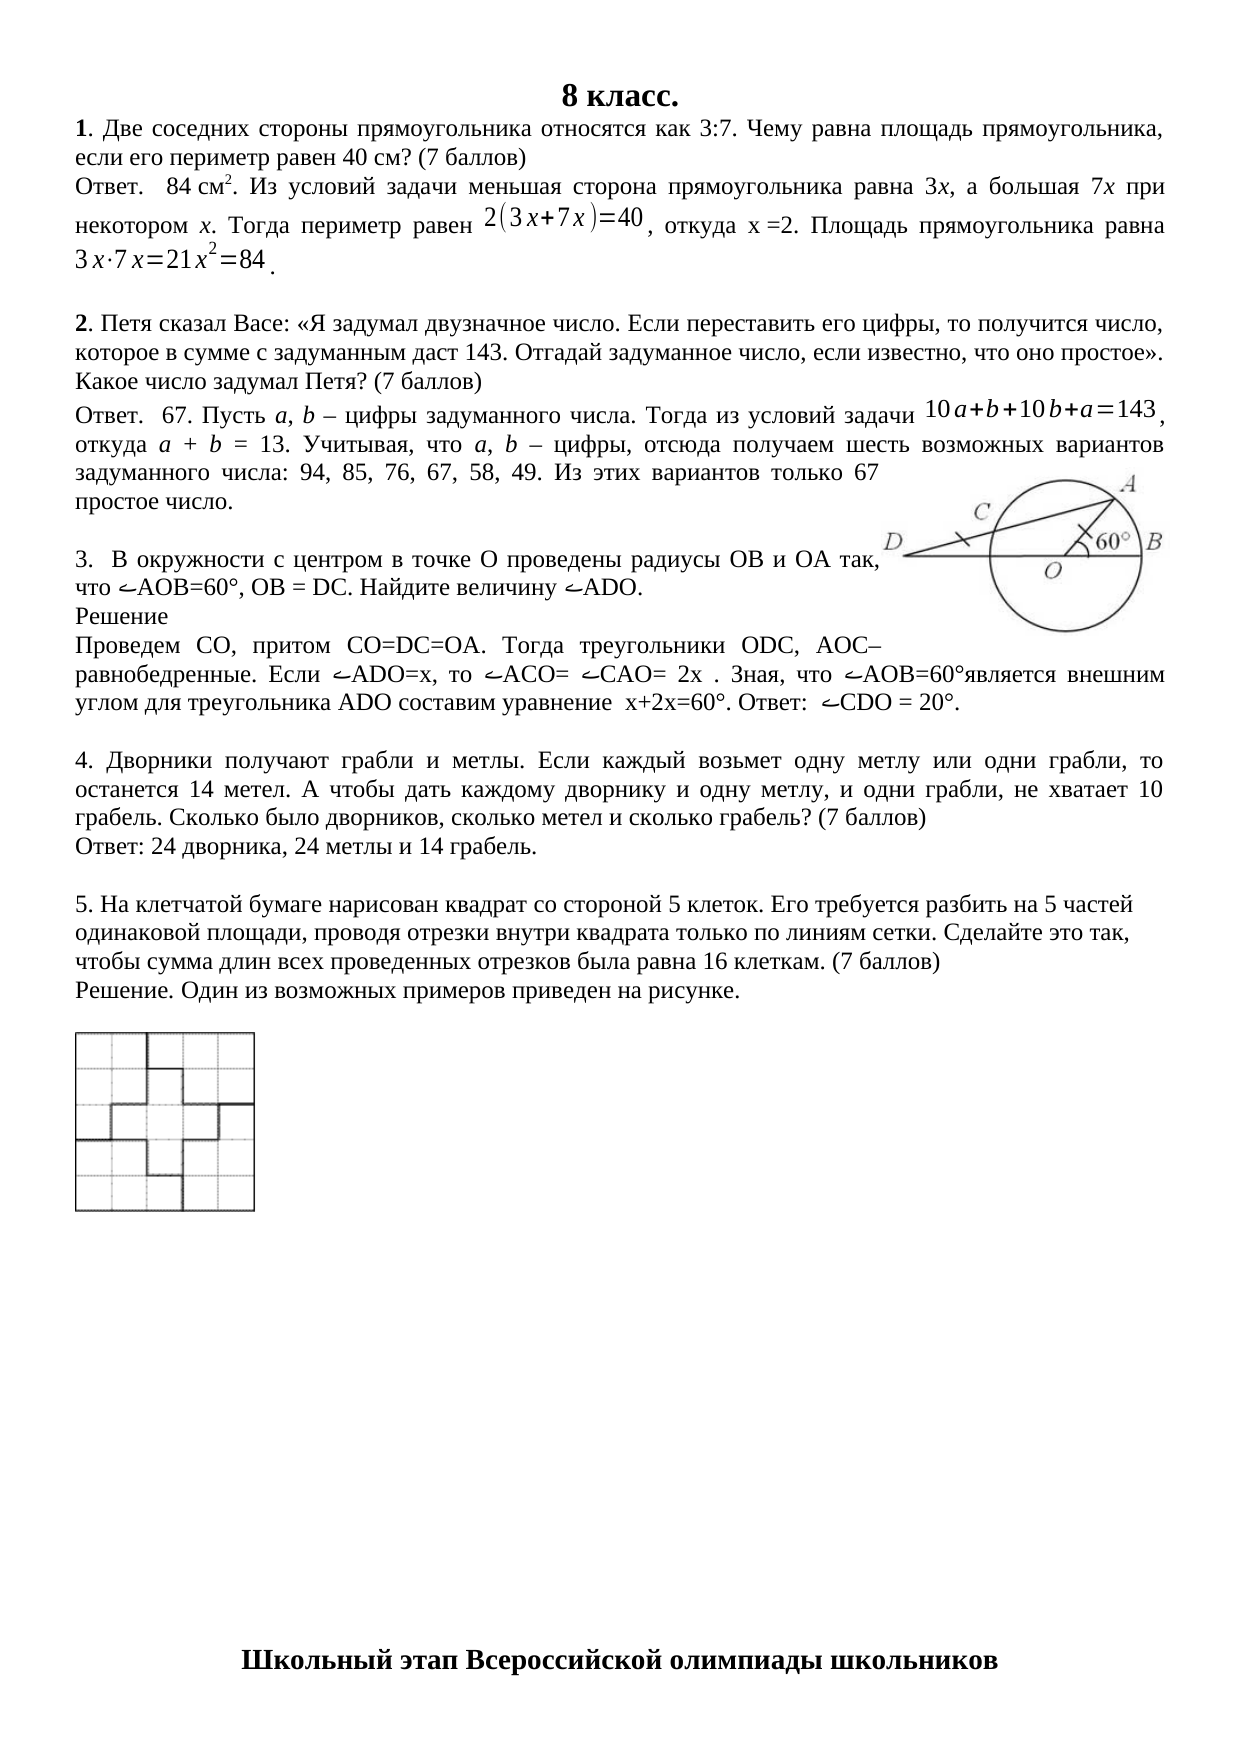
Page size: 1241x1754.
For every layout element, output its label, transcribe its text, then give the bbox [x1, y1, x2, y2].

text Школьный этап Всероссийской олимпиады школьников [75, 1642, 1165, 1676]
picture [881, 467, 1170, 636]
text чтобы сумма длин всех проведенных отрезков была равна 16 клеткам. (7 баллов) [75, 946, 1165, 975]
text Ответ. 84 см2. Из условий задачи меньшая сторона прямоугольника равна 3х, а большая 7х при некотором х. Тогда периметр равен , откуда x =2. Площадь прямоугольника равна . [75, 171, 1165, 279]
text Ответ: 24 дворника, 24 метлы и 14 грабель. [75, 831, 1165, 860]
text Решение [75, 601, 881, 630]
text 4. Дворники получают грабли и метлы. Если каждый возьмет одну метлу или одни грабли, то останется 14 метел. А чтобы дать каждому дворнику и одну метлу, и одни грабли, не хватает 10 грабель. Сколько было дворников, сколько метел и сколько грабель? (7 баллов) [75, 745, 1165, 831]
text Проведем СО, притом CO=DC=OA. Тогда треугольники ODC, AOC– равнобедренные. Если ﮮАDО=x, то ﮮАCО= ﮮCАО= 2x . Зная, что ﮮАОВ=60°является внешним углом для треугольника АDО составим уравнение x+2x=60°. Ответ: ﮮCDO = 20°. [75, 630, 1165, 716]
text 8 класс. [75, 75, 1165, 113]
text 3. В окружности с центром в точке О проведены радиусы ОВ и ОА так, что ﮮАОВ=60°, ОВ = DС. Найдите величину ﮮАDО. [75, 544, 881, 601]
text 2. Петя сказал Васе: «Я задумал двузначное число. Если переставить его цифры, то получится число, которое в сумме с задуманным даст 143. Отгадай задуманное число, если известно, что оно простое». Какое число задумал Петя? (7 баллов) [75, 308, 1165, 394]
text Решение. Один из возможных примеров приведен на рисунке. [75, 975, 1165, 1004]
text 5. На клетчатой бумаге нарисован квадрат со стороной 5 клеток. Его требуется разбить на 5 частей [75, 889, 1165, 917]
text одинаковой площади, проводя отрезки внутри квадрата только по линиям сетки. Сделайте это так, [75, 917, 1165, 946]
text 1. Две соседних стороны прямоугольника относятся как 3:7. Чему равна площадь прямоугольника, если его периметр равен ? (7 баллов) [75, 113, 1165, 171]
text Ответ. 67. Пусть a, b – цифры задуманного числа. Тогда из условий задачи , откуда a + b = 13. Учитывая, что a, b – цифры, отсюда получаем шесть возможных вариантов задуманного числа: 94, 85, 76, 67, 58, 49. Из этих вариантов только 67 простое число. [75, 394, 1165, 515]
